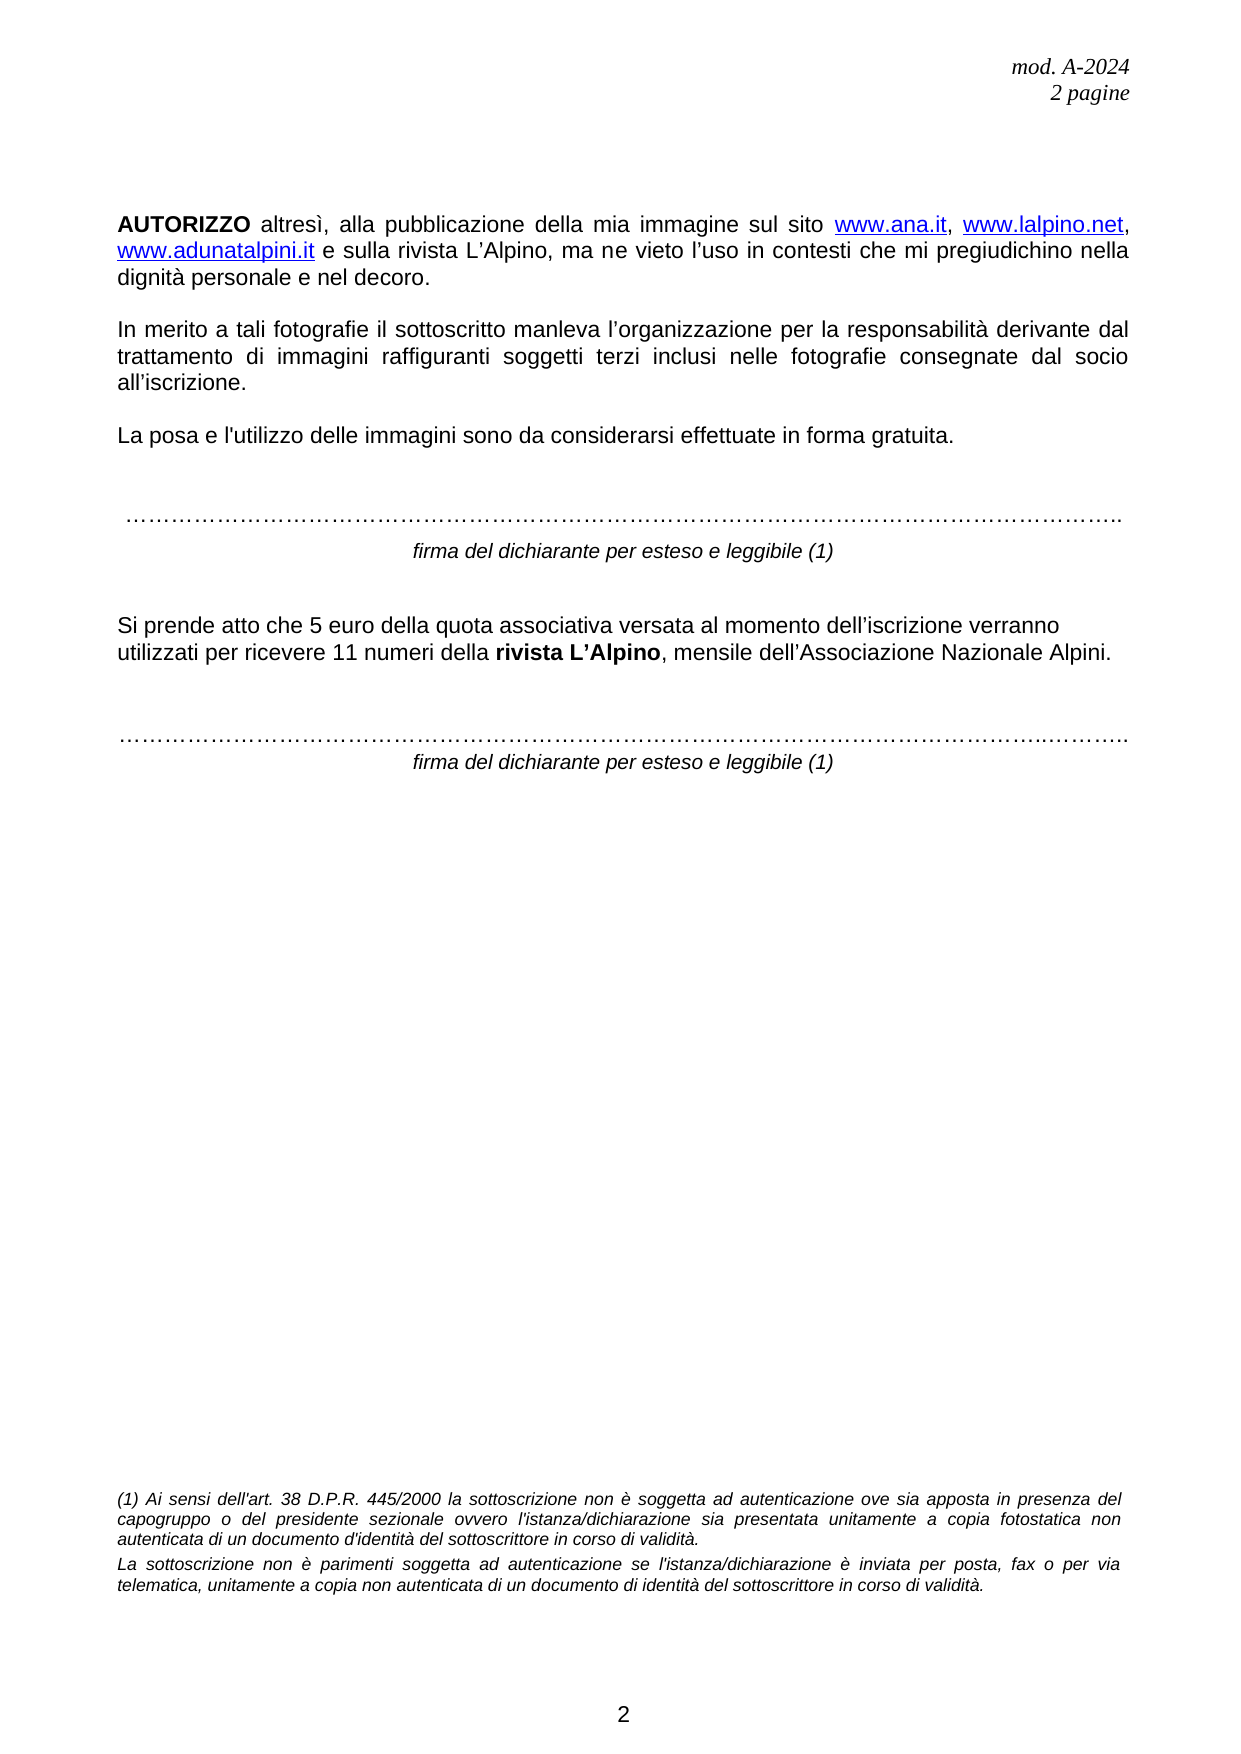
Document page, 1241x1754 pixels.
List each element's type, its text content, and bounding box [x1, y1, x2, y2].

text …………………………………………………………………………………………………………..……….. firma del dichiarante per esteso e leggibile (1) [117, 721, 1130, 775]
text La posa e l'utilizzo delle immagini sono da considerarsi effettuate in forma gratuita. [117, 422, 1130, 448]
text (1) Ai sensi dell'art. 38 D.P.R. 445/2000 la sottoscrizione non è soggetta ad autenticazione ove sia apposta in presenza del capogruppo o del presidente sezionale ovvero l'istanza/dichiarazione sia presentata unitamente a copia fotostatica non autenticata di un documento d'identità del sottoscrittore in corso di validità. [117, 1490, 1122, 1550]
text La sottoscrizione non è parimenti soggetta ad autenticazione se l'istanza/dichiarazione è inviata per posta, fax o per via telematica, unitamente a copia non autenticata di un documento di identità del sottoscrittore in corso di validità. [117, 1553, 1122, 1596]
text Si prende atto che 5 euro della quota associativa versata al momento dell’iscrizione verranno utilizzati per ricevere 11 numeri della rivista L’Alpino, mensile dell’Associazione Nazionale Alpini. [117, 612, 1130, 665]
text ………………………………………………………………………………………………………………….. firma del dichiarante per esteso e leggibile (1) [117, 501, 1130, 563]
text In merito a tali fotografie il sottoscritto manleva l’organizzazione per la responsabilità derivante dal trattamento di immagini raffiguranti soggetti terzi inclusi nelle fotografie consegnate dal socio all’iscrizione. [117, 316, 1130, 395]
text AUTORIZZO altresì, alla pubblicazione della mia immagine sul sito www.ana.it, www.lalpino.net, www.adunatalpini.it e sulla rivista L’Alpino, ma ne vieto l’uso in contesti che mi pregiudichino nella dignità personale e nel decoro. [117, 211, 1130, 290]
